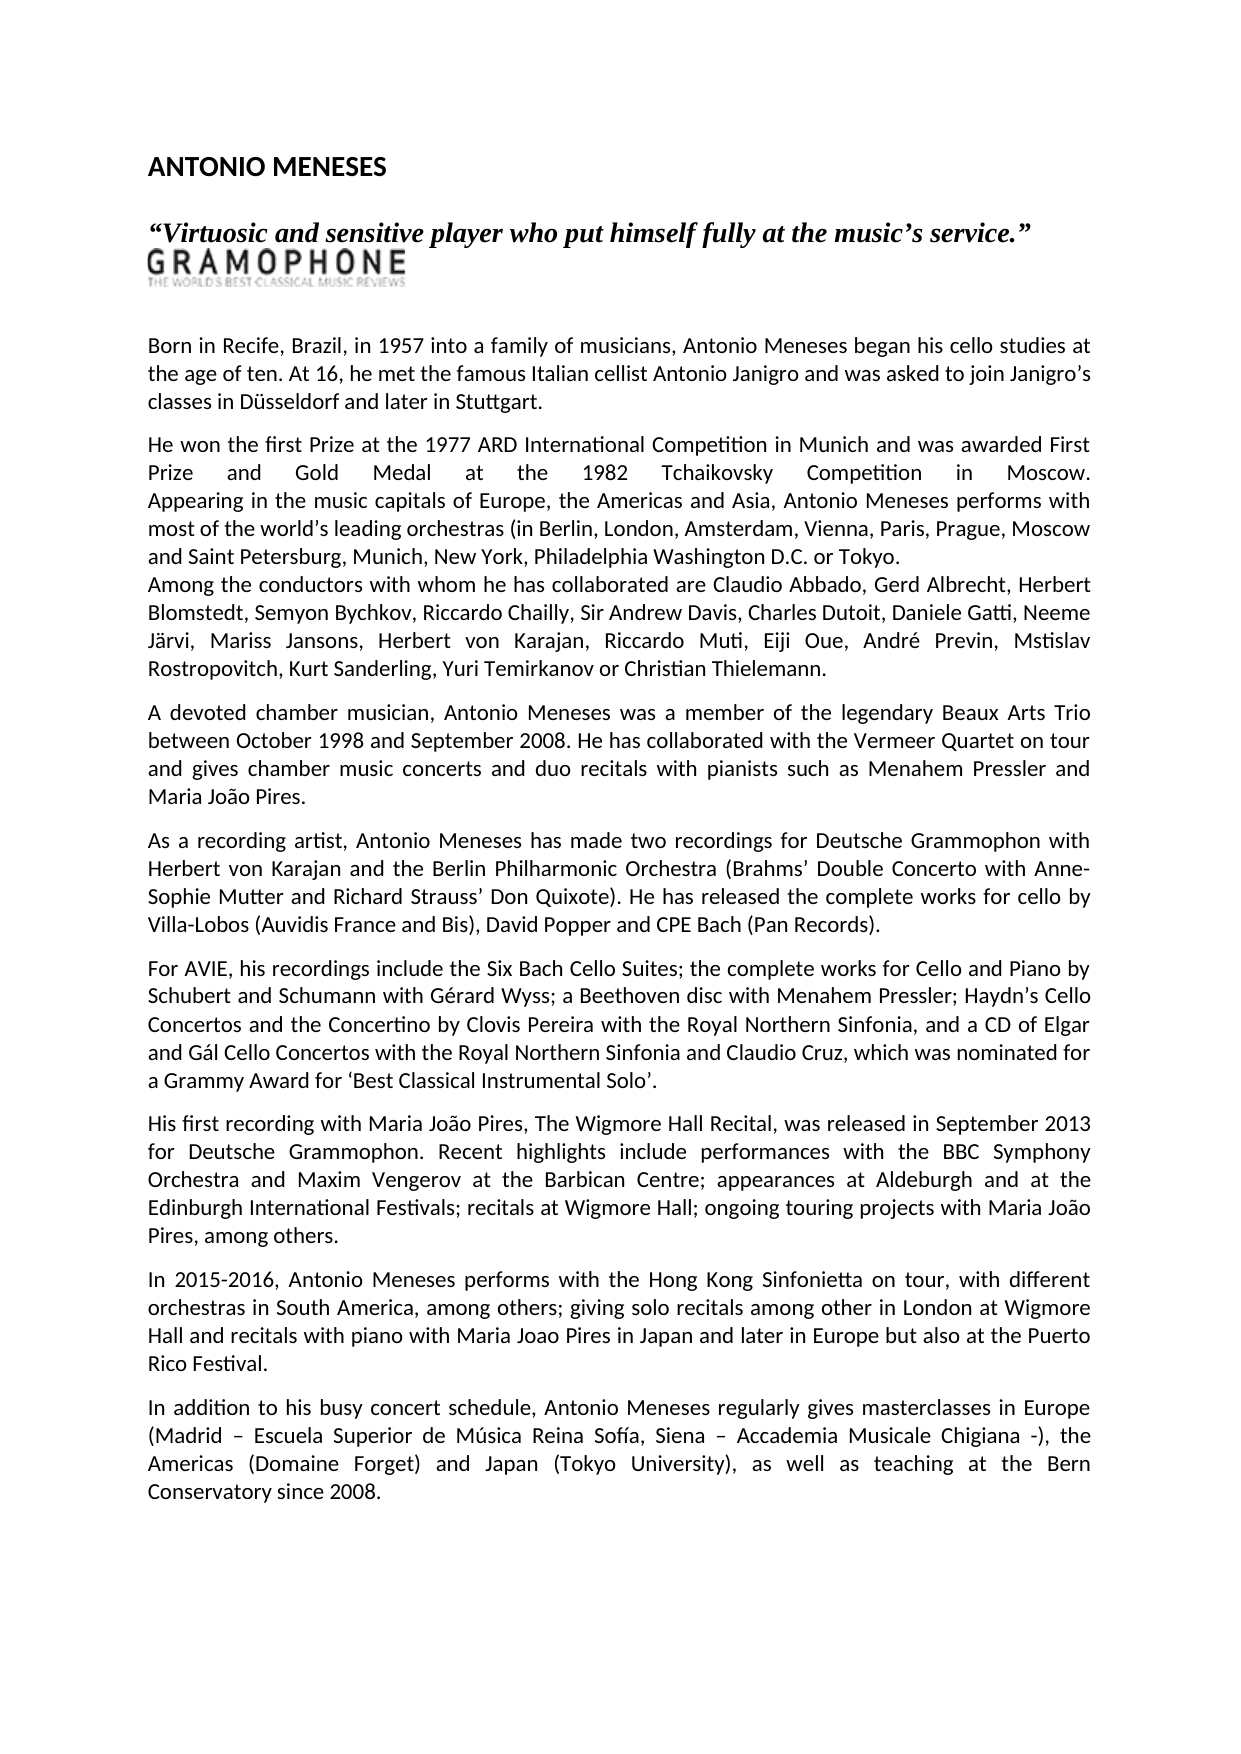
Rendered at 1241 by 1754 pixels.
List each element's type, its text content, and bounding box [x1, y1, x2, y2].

text A devoted chamber musician, Antonio Meneses was a member of the legendary Beaux Arts Trio between October 1998 and September 2008. He has collaborated with the Vermeer Quartet on tour and gives chamber music concerts and duo recitals with pianists such as Menahem Pressler and Maria João Pires. [148, 698, 1093, 810]
text For AVIE, his recordings include the Six Bach Cello Suites; the complete works for Cello and Piano by Schubert and Schumann with Gérard Wyss; a Beethoven disc with Menahem Pressler; Haydn’s Cello Concertos and the Concertino by Clovis Pereira with the Royal Northern Sinfonia, and a CD of Elgar and Gál Cello Concertos with the Royal Northern Sinfonia and Claudio Cruz, which was nominated for a Grammy Award for ‘Best Classical Instrumental Solo’. [148, 954, 1093, 1094]
text He won the first Prize at the 1977 ARD International Competition in Munich and was awarded First Prize and Gold Medal at the 1982 Tchaikovsky Competition in Moscow. Appearing in the music capitals of Europe, the Americas and Asia, Antonio Meneses performs with most of the world’s leading orchestras (in Berlin, London, Amsterdam, Vienna, Paris, Prague, Moscow and Saint Petersburg, Munich, New York, Philadelphia Washington D.C. or Tokyo. [148, 430, 1093, 571]
text “Virtuosic and sensitive player who put himself fully at the music’s service.” [148, 216, 1093, 248]
text In 2015-2016, Antonio Meneses performs with the Hong Kong Sinfonietta on tour, with different orchestras in South America, among others; giving solo recitals among other in London at Wigmore Hall and recitals with piano with Maria Joao Pires in Japan and later in Europe but also at the Puerto Rico Festival. [148, 1265, 1093, 1377]
text His first recording with Maria João Pires, The Wigmore Hall Recital, was released in September 2013 for Deutsche Grammophon. Recent highlights include performances with the BBC Symphony Orchestra and Maxim Vengerov at the Barbican Centre; appearances at Aldeburgh and at the Edinburgh International Festivals; recitals at Wigmore Hall; ongoing touring projects with Maria João Pires, among others. [148, 1109, 1093, 1249]
text In addition to his busy concert schedule, Antonio Meneses regularly gives masterclasses in Europe (Madrid – Escuela Superior de Música Reina Sofía, Siena – Accademia Musicale Chigiana -), the Americas (Domaine Forget) and Japan (Tokyo University), as well as teaching at the Bern Conservatory since 2008. [148, 1393, 1093, 1505]
text Born in Recife, Brazil, in 1957 into a family of musicians, Antonio Meneses began his cello studies at the age of ten. At 16, he met the famous Italian cellist Antonio Janigro and was asked to join Janigro’s classes in Düsseldorf and later in Stuttgart. [148, 331, 1093, 415]
text ANTONIO MENESES [148, 148, 1093, 183]
text Among the conductors with whom he has collaborated are Claudio Abbado, Gerd Albrecht, Herbert Blomstedt, Semyon Bychkov, Riccardo Chailly, Sir Andrew Davis, Charles Dutoit, Daniele Gatti, Neeme Järvi, Mariss Jansons, Herbert von Karajan, Riccardo Muti, Eiji Oue, André Previn, Mstislav Rostropovitch, Kurt Sanderling, Yuri Temirkanov or Christian Thielemann. [148, 571, 1093, 683]
text As a recording artist, Antonio Meneses has made two recordings for Deutsche Grammophon with Herbert von Karajan and the Berlin Philharmonic Orchestra (Brahms’ Double Concerto with Anne- Sophie Mutter and Richard Strauss’ Don Quixote). He has released the complete works for cello by Villa-Lobos (Auvidis France and Bis), David Popper and CPE Bach (Pan Records). [148, 826, 1093, 938]
picture [147, 248, 418, 287]
